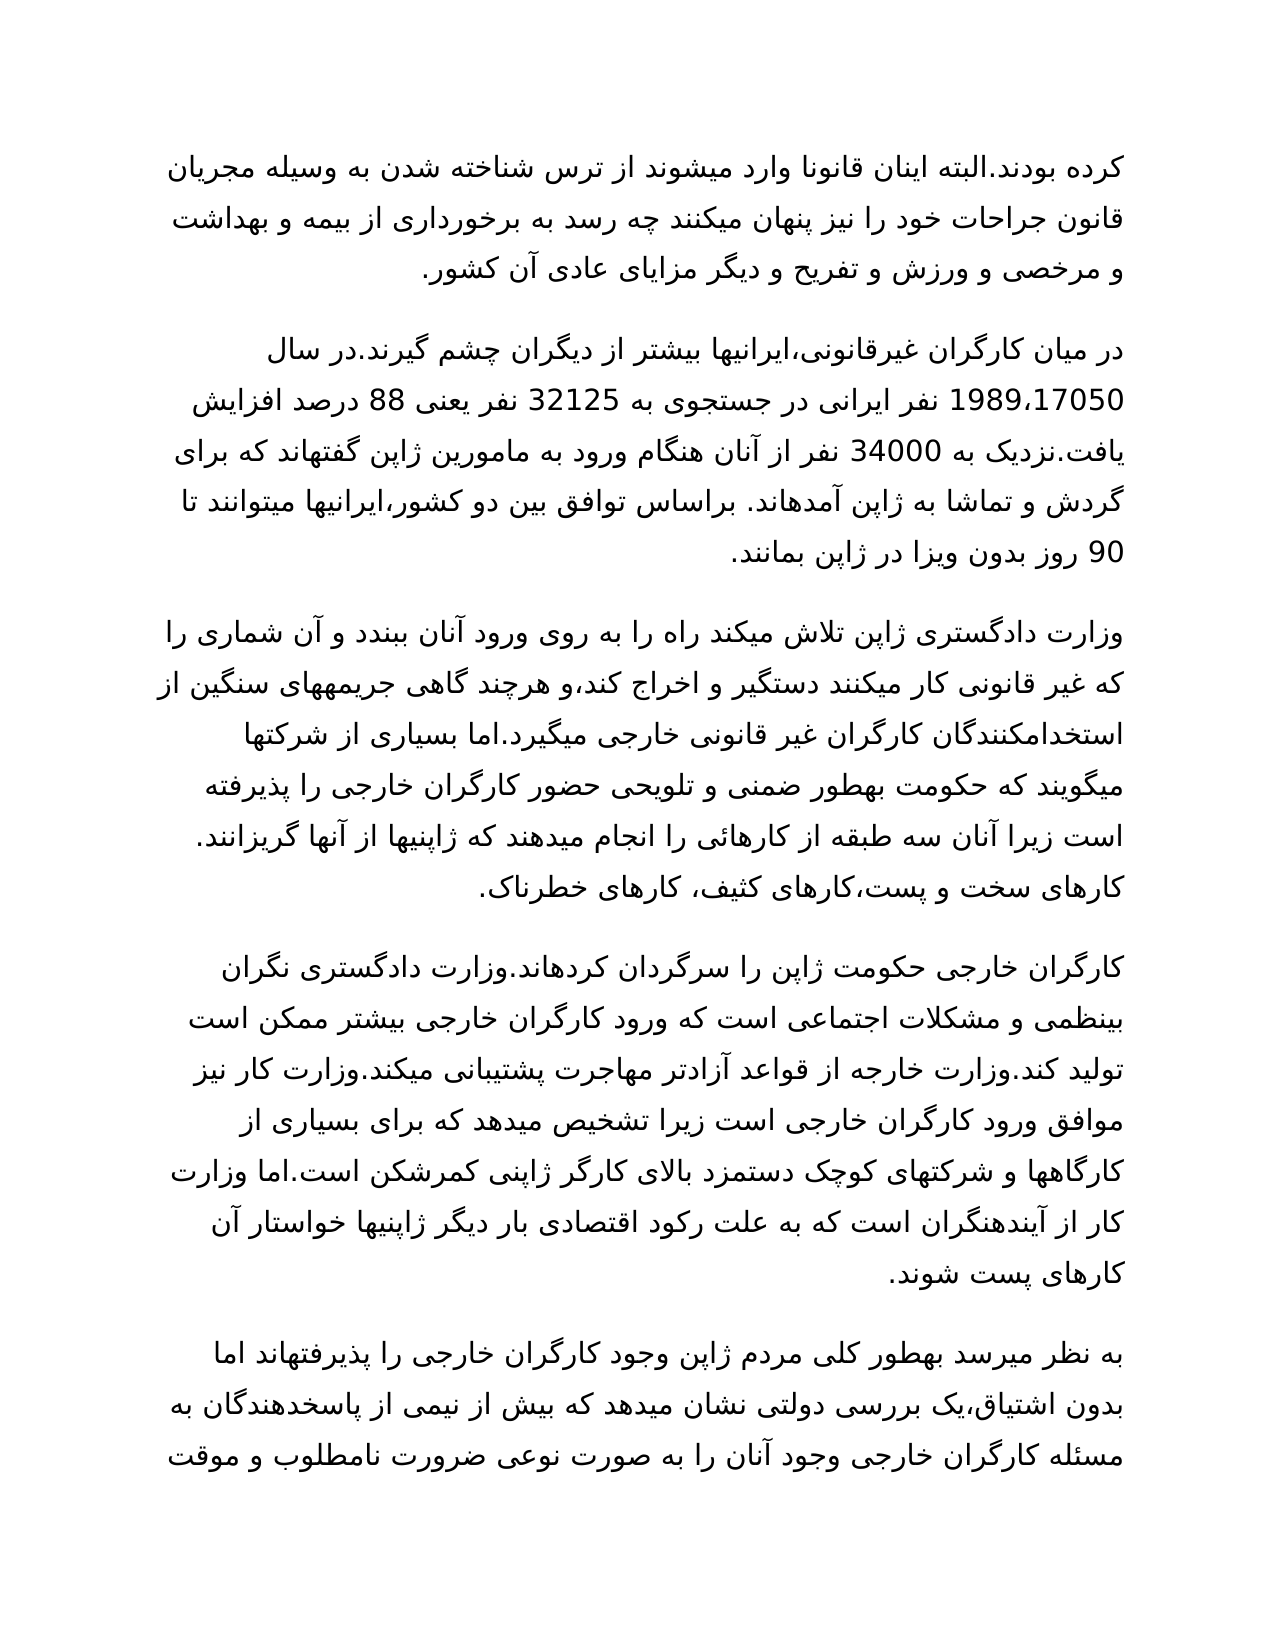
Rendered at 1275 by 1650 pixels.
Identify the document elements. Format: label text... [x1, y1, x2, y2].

text در میان کارگران غیرقانونی،ایرانی‏ها بیشتر از دیگران چشم گیرند.در سال‏ 1989،17050 نفر ایرانی در جستجوی‏ به 32125 نفر یعنی 88 درصد افزایش‏ یافت.نزدیک به 34000 نفر از آنان‏ هنگام ورود به مامورین ژاپن گفته‏اند که‏ برای گردش و تماشا به ژاپن آمده‏اند. براساس توافق بین دو کشور،ایرانی‏ها می‏توانند تا 90 روز بدون ویزا در ژاپن‏ بمانند. [150, 332, 1125, 570]
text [150, 1336, 1125, 1472]
text وزارت دادگستری ژاپن تلاش می‏کند راه را به روی ورود آنان ببندد و آن شماری‏ را که غیر قانونی کار می‏کنند دستگیر و اخراج کند،و هرچند گاهی جریمه‏های‏ سنگین از استخدام‏کنندگان کارگران غیر قانونی خارجی می‏گیرد.اما بسیاری از شرکت‏ها می‏گویند که حکومت به‏طور ضمنی‏ و تلویحی حضور کارگران خارجی را پذیرفته‏ است زیرا آنان سه طبقه از کارهائی را انجام می‏دهند که ژاپنی‏ها از آنها گریزانند. کارهای سخت و پست،کارهای کثیف، کارهای خطرناک. [150, 616, 1125, 904]
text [150, 150, 1125, 286]
text کارگران خارجی حکومت ژاپن را سرگردان کرده‏اند.وزارت دادگستری‏ نگران بی‏نظمی و مشکلات اجتماعی است‏ که ورود کارگران خارجی بیشتر ممکن است‏ تولید کند.وزارت خارجه از قواعد آزادتر مهاجرت پشتیبانی می‏کند.وزارت کار نیز موافق ورود کارگران خارجی است زیرا تشخیص می‏دهد که برای بسیاری از کارگاهها و شرکت‏های کوچک دستمزد بالای کارگر ژاپنی کمرشکن است.اما وزارت کار از آینده‏نگران است که به علت رکود اقتصادی‏ بار دیگر ژاپنی‏ها خواستار آن کارهای‏ پست شوند. [150, 951, 1125, 1290]
